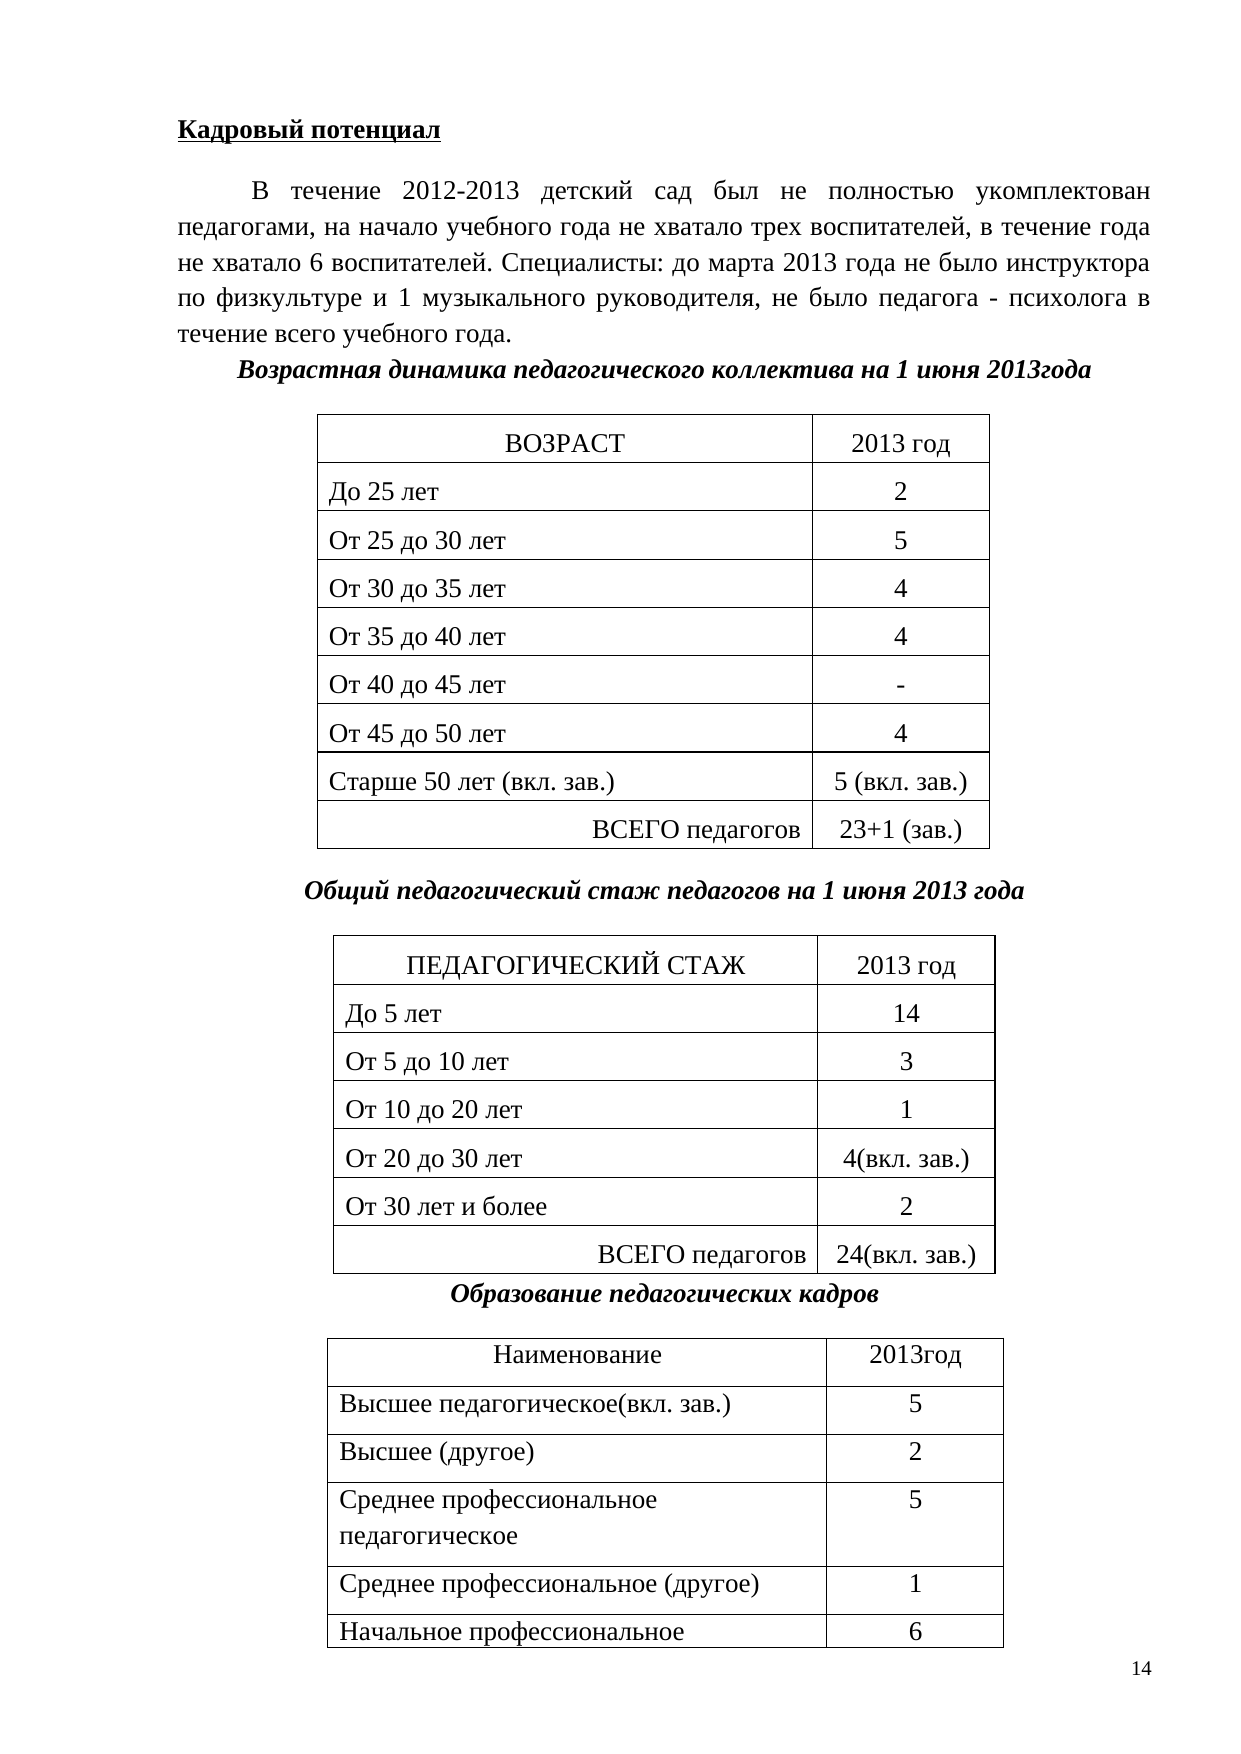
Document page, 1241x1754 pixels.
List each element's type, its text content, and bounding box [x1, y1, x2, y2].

table_cell От 40 до 45 лет [318, 656, 812, 703]
table_cell 24(вкл. зав.) [818, 1226, 994, 1273]
table_cell 2 [818, 1178, 994, 1225]
table_cell 5 [827, 1387, 1003, 1434]
table_header 2013 год [818, 936, 994, 984]
table_header 2013 год [813, 415, 989, 462]
text Образование педагогических кадров [177, 983, 1152, 1308]
table_cell 4 [813, 560, 989, 607]
table_cell 5 (вкл. зав.) [813, 753, 989, 799]
text Возрастная динамика педагогического коллектива на 1 июня 2013года [177, 353, 1152, 384]
table_cell 5 [827, 1483, 1003, 1566]
table_cell Среднее профессиональное педагогическое [328, 1483, 826, 1566]
table_cell Среднее профессиональное (другое) [328, 1567, 826, 1614]
table_cell 3 [818, 1033, 994, 1080]
table_cell 4 [813, 704, 989, 751]
table_cell 1 [818, 1081, 994, 1128]
table_cell 4 [813, 608, 989, 655]
table_cell 6 [827, 1615, 1003, 1647]
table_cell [328, 1615, 826, 1647]
table_cell Старше 50 лет (вкл. зав.) [318, 753, 812, 799]
table_cell - [813, 656, 989, 703]
table_cell От 5 до 10 лет [334, 1033, 817, 1080]
table_cell 5 [813, 511, 989, 558]
table_cell Высшее (другое) [328, 1435, 826, 1482]
table_cell ВСЕГО педагогов [334, 1226, 817, 1273]
table_cell Высшее педагогическое(вкл. зав.) [328, 1387, 826, 1434]
table_cell 23+1 (зав.) [813, 801, 989, 848]
table_header Наименование [328, 1339, 826, 1386]
table_cell От 30 до 35 лет [318, 560, 812, 607]
table_cell До 25 лет [318, 463, 812, 510]
table_cell От 25 до 30 лет [318, 511, 812, 558]
table_cell 2 [827, 1435, 1003, 1482]
table_cell 2 [813, 463, 989, 510]
table_cell До 5 лет [334, 985, 817, 1032]
table_cell От 20 до 30 лет [334, 1129, 817, 1177]
text В течение 2012-2013 детский сад был не полностью укомплектован педагогами, на начало учебного года не хватало трех воспитателей, в течение года не хватало 6 воспитателей. Специалисты: до марта 2013 года не было инструктора по физкультуре и 1 музыкального руководителя, не было педагога - психолога в течение всего учебного года. [177, 174, 1152, 348]
table_cell 4(вкл. зав.) [818, 1129, 994, 1177]
table_cell От 45 до 50 лет [318, 704, 812, 751]
text Общий педагогический стаж педагогов на 1 июня 2013 года [102, 874, 1152, 905]
table_header ВОЗРАСТ [318, 415, 812, 462]
table_header ПЕДАГОГИЧЕСКИЙ СТАЖ [334, 936, 817, 984]
text Кадровый потенциал [177, 114, 1152, 145]
table_cell От 35 до 40 лет [318, 608, 812, 655]
table_cell 1 [827, 1567, 1003, 1614]
table_header 2013год [827, 1339, 1003, 1386]
table_cell От 30 лет и более [334, 1178, 817, 1225]
table_cell ВСЕГО педагогов [318, 801, 812, 848]
table_cell 14 [818, 985, 994, 1032]
table_cell От 10 до 20 лет [334, 1081, 817, 1128]
